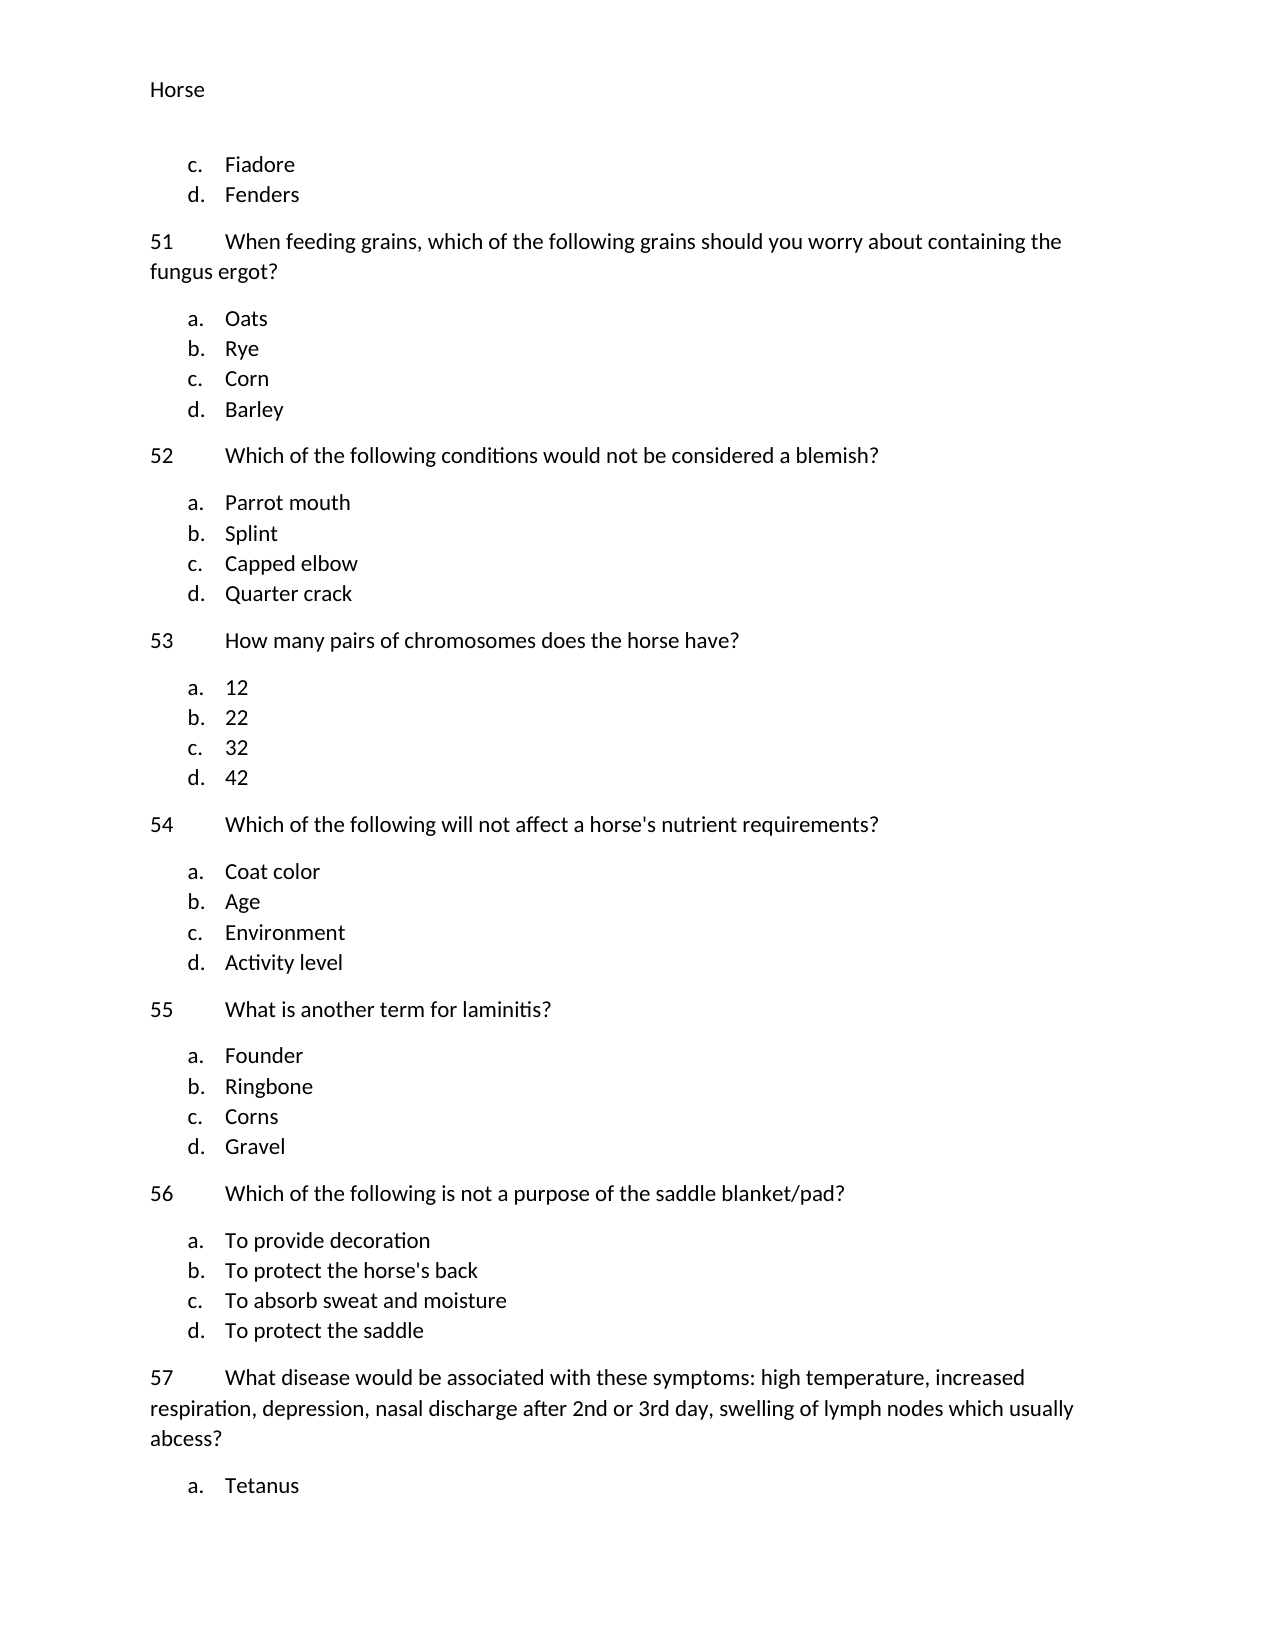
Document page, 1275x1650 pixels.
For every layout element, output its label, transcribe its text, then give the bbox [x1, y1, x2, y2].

text 53 How many pairs of chromosomes does the horse have? [150, 626, 1125, 654]
list Fiadore [187, 150, 1125, 178]
list Tetanus [187, 1471, 1125, 1499]
text 54 Which of the following will not affect a horse's nutrient requirements? [150, 810, 1125, 838]
list 22 [187, 703, 1125, 731]
list Splint [187, 519, 1125, 547]
list Ringbone [187, 1072, 1125, 1100]
list Parrot mouth [187, 488, 1125, 517]
list Quarter crack [187, 579, 1125, 607]
list Oats [187, 304, 1125, 332]
list Rye [187, 334, 1125, 362]
list Fenders [187, 180, 1125, 208]
list To protect the saddle [187, 1317, 1125, 1345]
list Age [187, 887, 1125, 916]
list Founder [187, 1042, 1125, 1070]
list 42 [187, 763, 1125, 792]
list To absorb sweat and moisture [187, 1286, 1125, 1314]
text 51 When feeding grains, which of the following grains should you worry about containing the fungus ergot? [150, 227, 1125, 285]
list Corn [187, 364, 1125, 393]
list To provide decoration [187, 1226, 1125, 1254]
list 12 [187, 673, 1125, 701]
list To protect the horse's back [187, 1256, 1125, 1284]
list Coat color [187, 857, 1125, 885]
list Barley [187, 395, 1125, 423]
list Capped elbow [187, 549, 1125, 577]
list Environment [187, 918, 1125, 946]
text 55 What is another term for laminitis? [150, 995, 1125, 1023]
list Corns [187, 1102, 1125, 1130]
list 32 [187, 733, 1125, 761]
list Gravel [187, 1132, 1125, 1160]
text 52 Which of the following conditions would not be considered a blemish? [150, 442, 1125, 470]
list Activity level [187, 948, 1125, 976]
text 57 What disease would be associated with these symptoms: high temperature, increased respiration, depression, nasal discharge after 2nd or 3rd day, swelling of lymph nodes which usually abcess? [150, 1363, 1125, 1452]
text 56 Which of the following is not a purpose of the saddle blanket/pad? [150, 1179, 1125, 1207]
